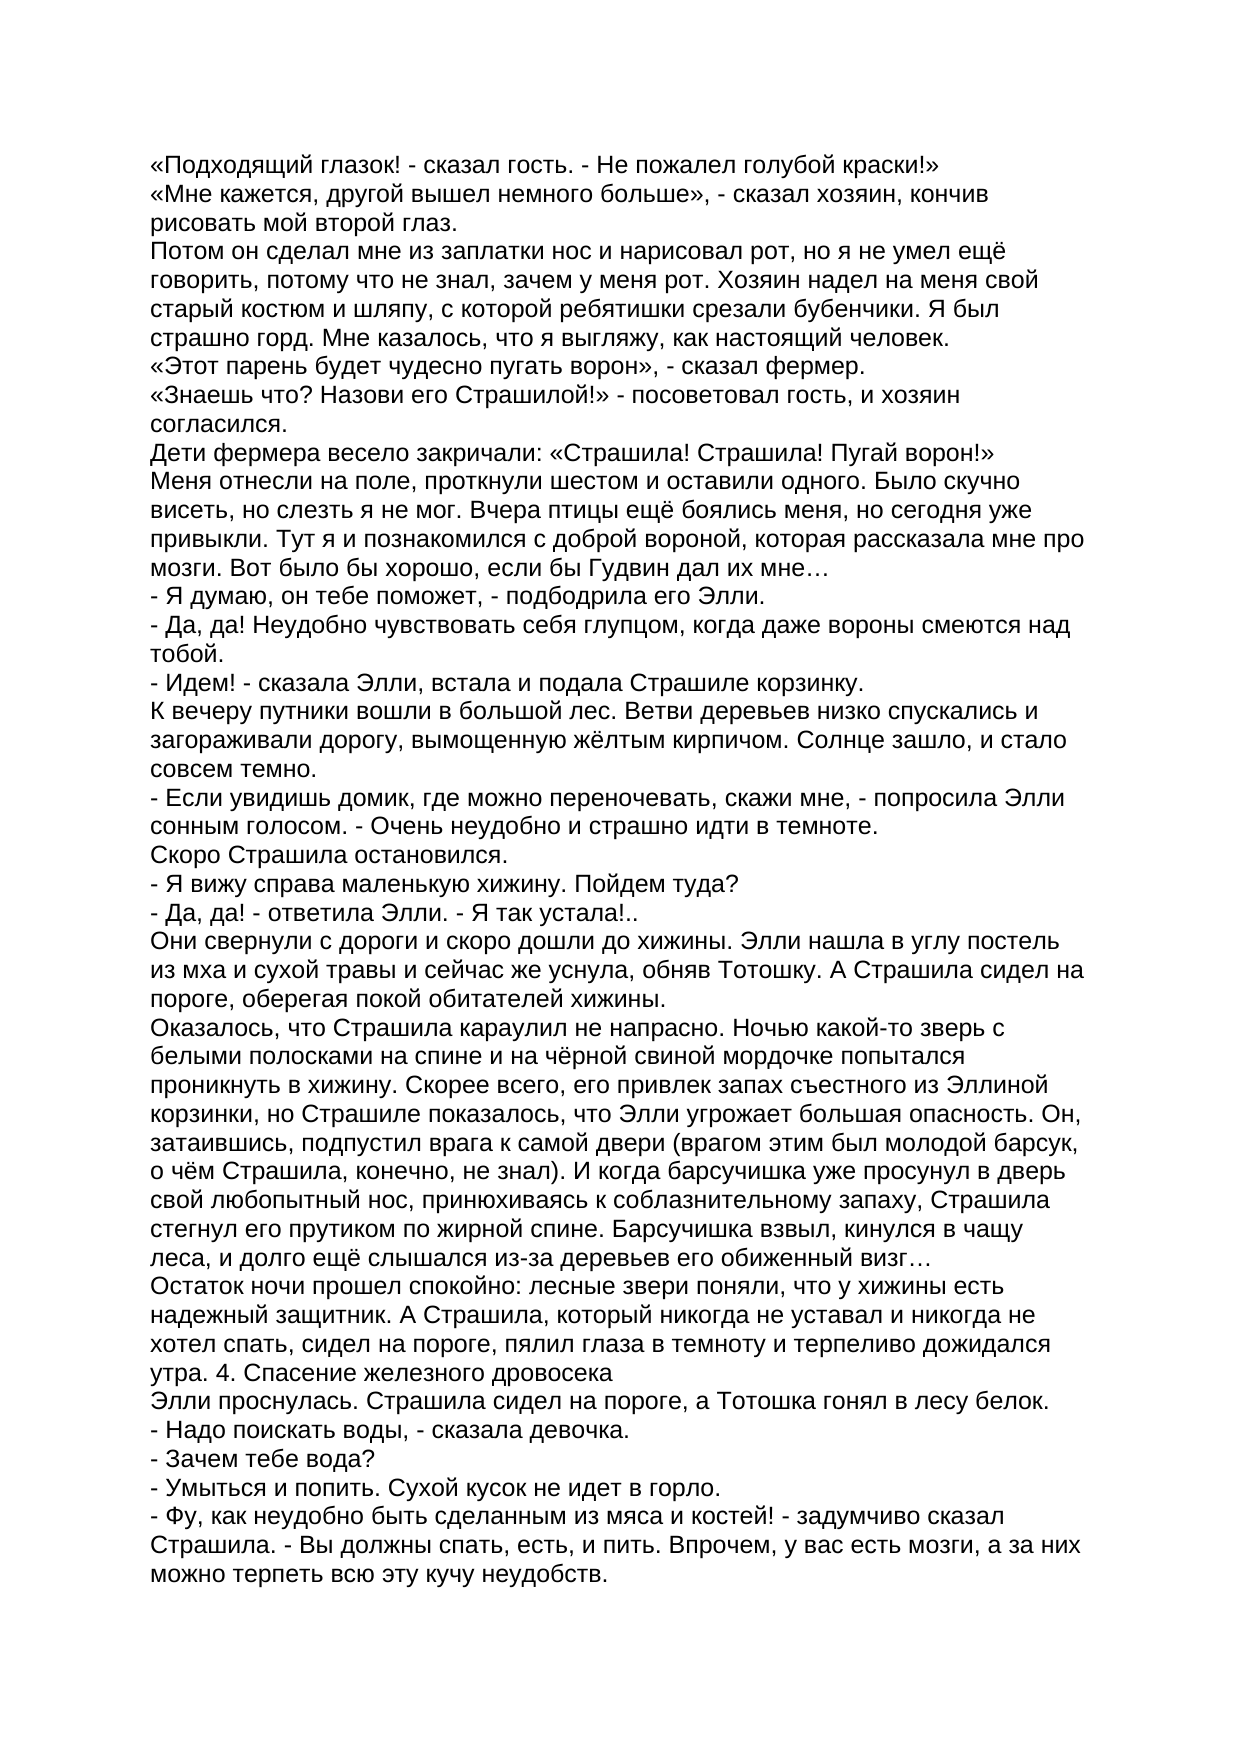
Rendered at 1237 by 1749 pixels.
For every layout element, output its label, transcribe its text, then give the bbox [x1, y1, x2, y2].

text «Этот парень будет чудесно пугать ворон», - сказал фермер. [150, 351, 1086, 380]
text - Если увидишь домик, где можно переночевать, скажи мне, - попросила Элли сонным голосом. - Очень неудобно и страшно идти в темноте. [150, 782, 1086, 840]
text - Да, да! - ответила Элли. - Я так устала!.. [150, 897, 1086, 926]
text - Фу, как неудобно быть сделанным из мяса и костей! - задумчиво сказал Страшила. - Вы должны спать, есть, и пить. Впрочем, у вас есть мозги, а за них можно терпеть всю эту кучу неудобств. [150, 1501, 1086, 1587]
text Скоро Страшила остановился. [150, 840, 1086, 869]
text - Да, да! Неудобно чувствовать себя глупцом, когда даже вороны смеются над тобой. [150, 610, 1086, 667]
text Потом он сделал мне из заплатки нос и нарисовал рот, но я не умел ещё говорить, потому что не знал, зачем у меня рот. Хозяин надел на меня свой старый костюм и шляпу, с которой ребятишки срезали бубенчики. Я был страшно горд. Мне казалось, что я выгляжу, как настоящий человек. [150, 236, 1086, 351]
text - Надо поискать воды, - сказала девочка. [150, 1415, 1086, 1444]
text «Подходящий глазок! - сказал гость. - Не пожалел голубой краски!» [150, 150, 1086, 179]
text «Знаешь что? Назови его Страшилой!» - посоветовал гость, и хозяин согласился. [150, 380, 1086, 437]
text Оказалось, что Страшила караулил не напрасно. Ночью какой-то зверь с белыми полосками на спине и на чёрной свиной мордочке попытался проникнуть в хижину. Скорее всего, его привлек запах съестного из Эллиной корзинки, но Страшиле показалось, что Элли угрожает большая опасность. Он, затаившись, подпустил врага к самой двери (врагом этим был молодой барсук, о чём Страшила, конечно, не знал). И когда барсучишка уже просунул в дверь свой любопытный нос, принюхиваясь к соблазнительному запаху, Страшила стегнул его прутиком по жирной спине. Барсучишка взвыл, кинулся в чащу леса, и долго ещё слышался из-за деревьев его обиженный визг… [150, 1012, 1086, 1271]
text Дети фермера весело закричали: «Страшила! Страшила! Пугай ворон!» [150, 437, 1086, 466]
text К вечеру путники вошли в большой лес. Ветви деревьев низко спускались и загораживали дорогу, вымощенную жёлтым кирпичом. Солнце зашло, и стало совсем темно. [150, 696, 1086, 782]
text - Умыться и попить. Сухой кусок не идет в горло. [150, 1472, 1086, 1501]
text «Мне кажется, другой вышел немного больше», - сказал хозяин, кончив рисовать мой второй глаз. [150, 179, 1086, 236]
text - Я вижу справа маленькую хижину. Пойдем туда? [150, 869, 1086, 897]
text Элли проснулась. Страшила сидел на пороге, а Тотошка гонял в лесу белок. [150, 1386, 1086, 1415]
text Меня отнесли на поле, проткнули шестом и оставили одного. Было скучно висеть, но слезть я не мог. Вчера птицы ещё боялись меня, но сегодня уже привыкли. Тут я и познакомился с доброй вороной, которая рассказала мне про мозги. Вот было бы хорошо, если бы Гудвин дал их мне… [150, 466, 1086, 581]
text Они свернули с дороги и скоро дошли до хижины. Элли нашла в углу постель из мха и сухой травы и сейчас же уснула, обняв Тотошку. А Страшила сидел на пороге, оберегая покой обитателей хижины. [150, 926, 1086, 1012]
text - Идем! - сказала Элли, встала и подала Страшиле корзинку. [150, 667, 1086, 696]
text Остаток ночи прошел спокойно: лесные звери поняли, что у хижины есть надежный защитник. А Страшила, который никогда не уставал и никогда не хотел спать, сидел на пороге, пялил глаза в темноту и терпеливо дожидался утра. [150, 1271, 1086, 1386]
text - Я думаю, он тебе поможет, - подбодрила его Элли. [150, 581, 1086, 610]
text - Зачем тебе вода? [150, 1444, 1086, 1472]
